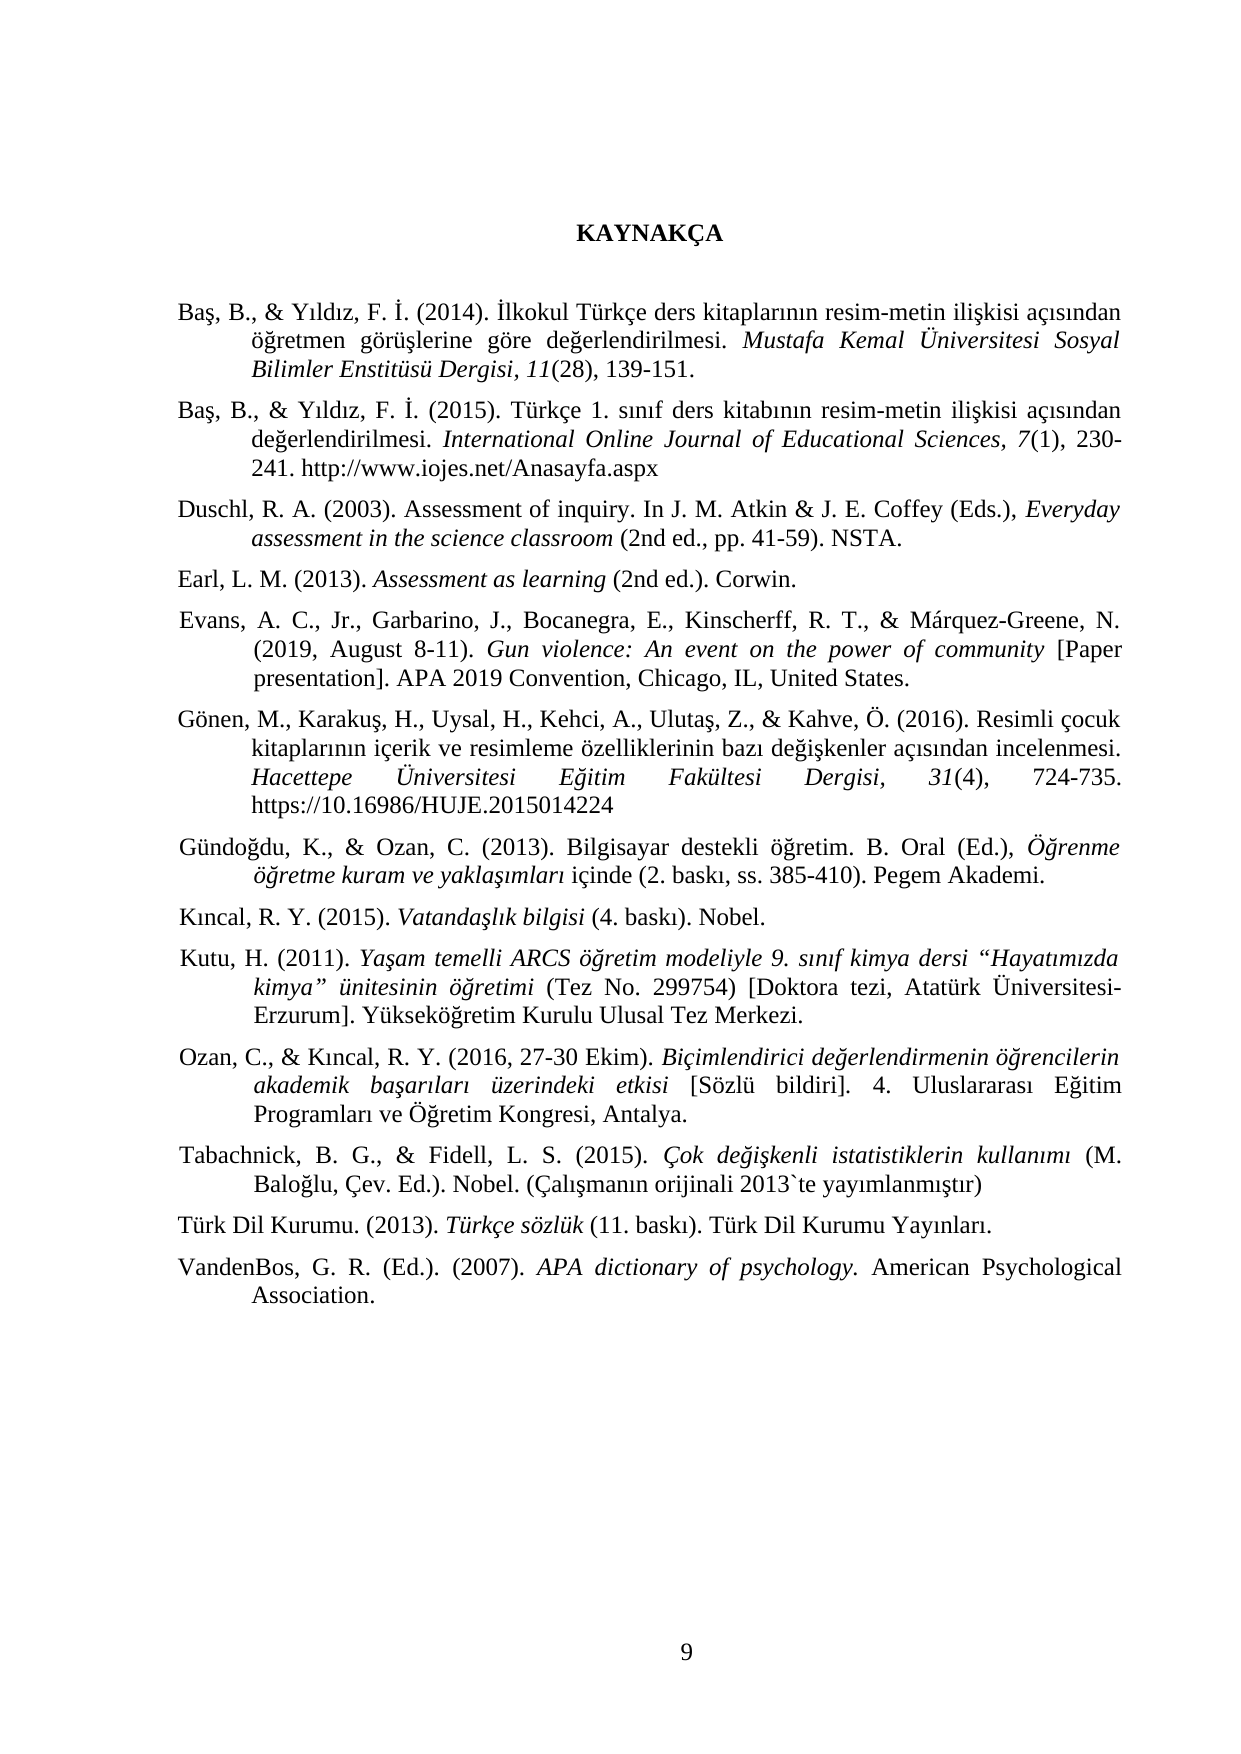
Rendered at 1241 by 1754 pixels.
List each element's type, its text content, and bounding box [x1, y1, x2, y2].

text Kutu, H. (2011). Yaşam temelli ARCS öğretim modeliyle 9. sınıf kimya dersi “Hayatımızda kimya” ünitesinin öğretimi (Tez No. 299754) [Doktora tezi, Atatürk Üniversitesi-Erzurum]. Yükseköğretim Kurulu Ulusal Tez Merkezi. [179, 943, 1122, 1029]
text Ozan, C., & Kıncal, R. Y. (2016, 27-30 Ekim). Biçimlendirici değerlendirmenin öğrencilerin akademik başarıları üzerindeki etkisi [Sözlü bildiri]. 4. Uluslararası Eğitim Programları ve Öğretim Kongresi, Antalya. [179, 1042, 1122, 1128]
text Baş, B., & Yıldız, F. İ. (2014). İlkokul Türkçe ders kitaplarının resim-metin ilişkisi açısından öğretmen görüşlerine göre değerlendirilmesi. Mustafa Kemal Üniversitesi Sosyal Bilimler Enstitüsü Dergisi, 11(28), 139-151. [177, 297, 1122, 383]
text Kıncal, R. Y. (2015). Vatandaşlık bilgisi (4. baskı). Nobel. [179, 902, 1122, 931]
text Türk Dil Kurumu. (2013). Türkçe sözlük (11. baskı). Türk Dil Kurumu Yayınları. [177, 1211, 1122, 1239]
text Gönen, M., Karakuş, H., Uysal, H., Kehci, A., Ulutaş, Z., & Kahve, Ö. (2016). Resimli çocuk kitaplarının içerik ve resimleme özelliklerinin bazı değişkenler açısından incelenmesi. Hacettepe Üniversitesi Eğitim Fakültesi Dergisi, 31(4), 724-735. https://10.16986/HUJE.2015014224 [177, 704, 1122, 819]
text Evans, A. C., Jr., Garbarino, J., Bocanegra, E., Kinscherff, R. T., & Márquez-Greene, N. (2019, August 8-11). Gun violence: An event on the power of community [Paper presentation]. APA 2019 Convention, Chicago, IL, United States. [179, 606, 1122, 692]
text Earl, L. M. (2013). Assessment as learning (2nd ed.). Corwin. [177, 564, 1122, 593]
text Baş, B., & Yıldız, F. İ. (2015). Türkçe 1. sınıf ders kitabının resim-metin ilişkisi açısından değerlendirilmesi. International Online Journal of Educational Sciences, 7(1), 230-241. http://www.iojes.net/Anasayfa.aspx [177, 396, 1122, 482]
text VandenBos, G. R. (Ed.). (2007). APA dictionary of psychology. American Psychological Association. [177, 1252, 1122, 1309]
text KAYNAKÇA [177, 218, 1122, 247]
text Gündoğdu, K., & Ozan, C. (2013). Bilgisayar destekli öğretim. B. Oral (Ed.), Öğrenme öğretme kuram ve yaklaşımları içinde (2. baskı, ss. 385-410). Pegem Akademi. [179, 832, 1122, 889]
text Tabachnick, B. G., & Fidell, L. S. (2015). Çok değişkenli istatistiklerin kullanımı (M. Baloğlu, Çev. Ed.). Nobel. (Çalışmanın orijinali 2013`te yayımlanmıştır) [179, 1141, 1122, 1198]
text Duschl, R. A. (2003). Assessment of inquiry. In J. M. Atkin & J. E. Coffey (Eds.), Everyday assessment in the science classroom (2nd ed., pp. 41-59). NSTA. [177, 494, 1122, 552]
